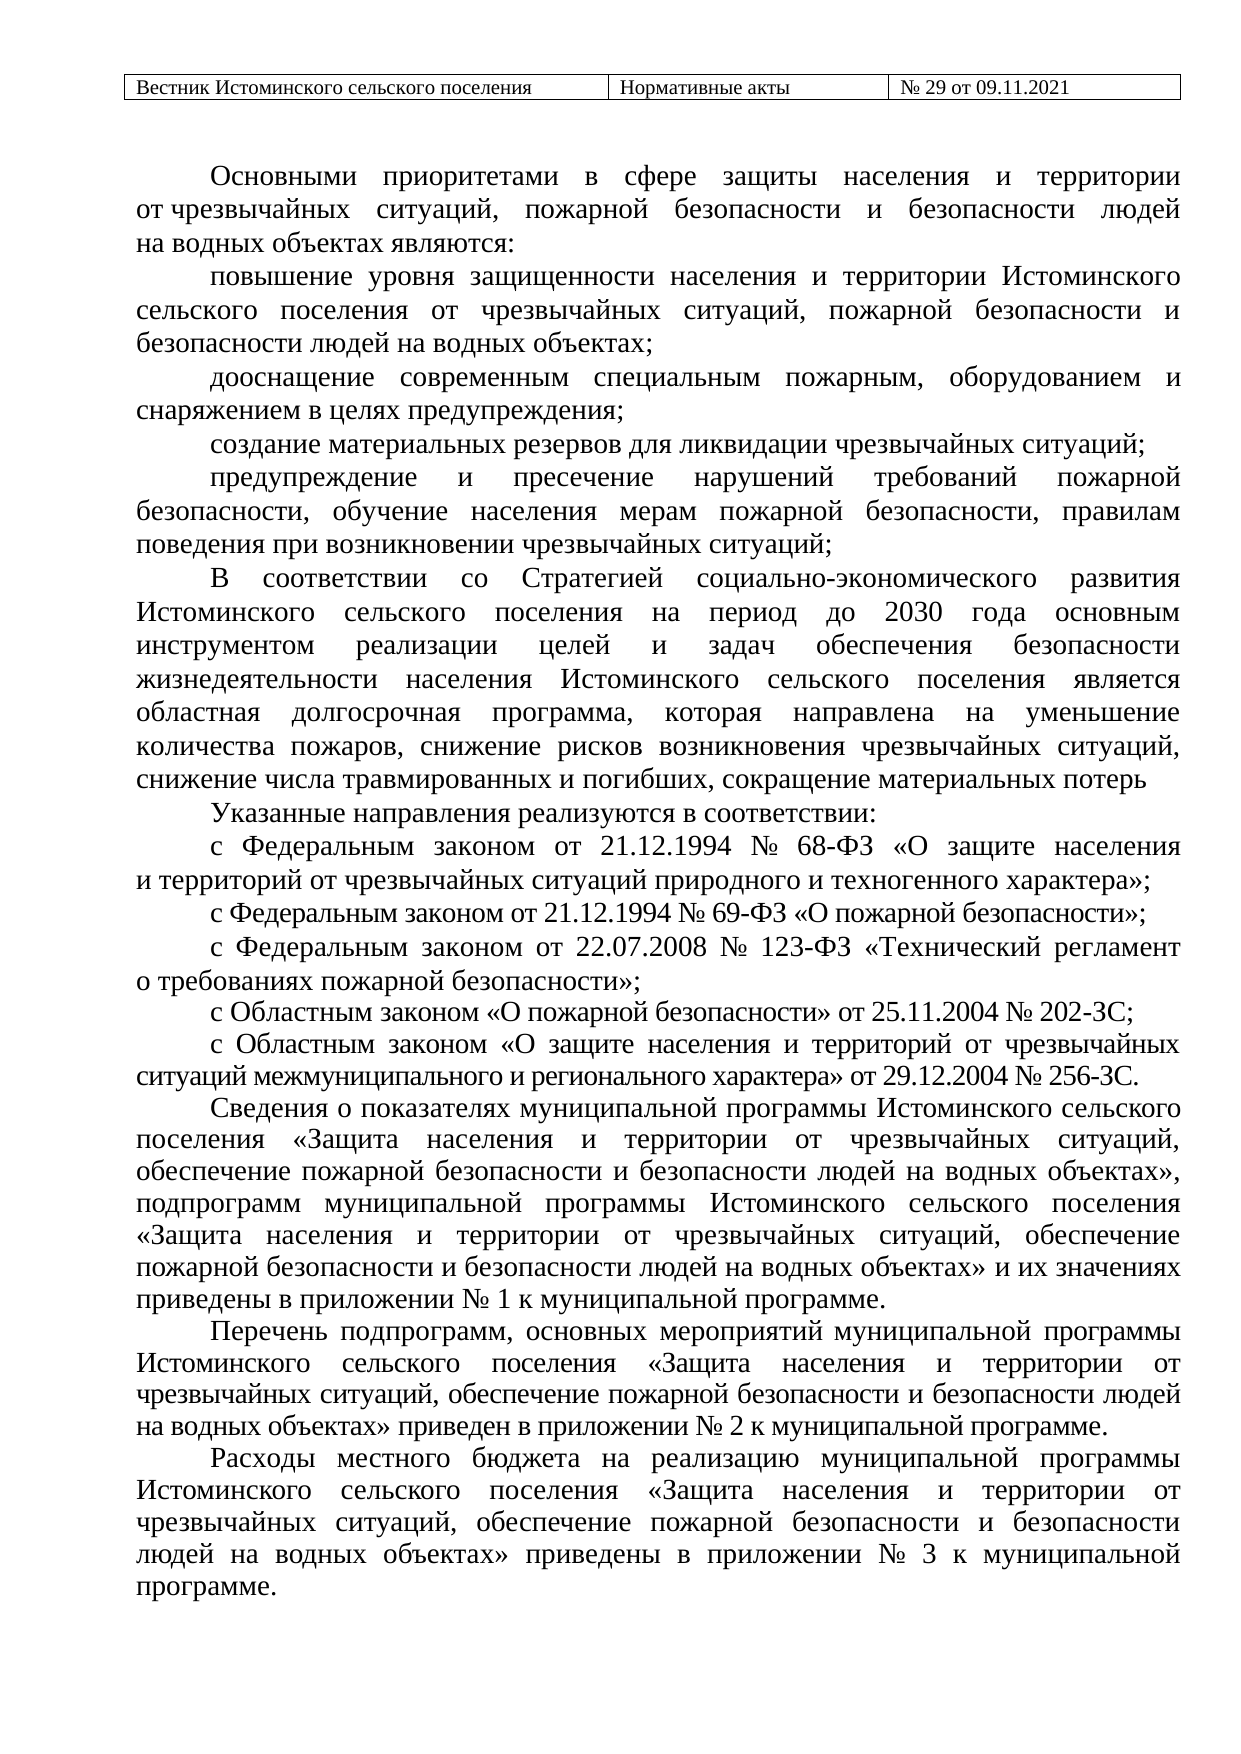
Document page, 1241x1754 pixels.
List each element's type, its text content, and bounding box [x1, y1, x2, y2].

text Расходы местного бюджета на реализацию муниципальной программы Истоминского сельского поселения «Защита населения и территории от чрезвычайных ситуаций, обеспечение пожарной безопасности и безопасности людей на водных объектах» приведены в приложении № 3 к муниципальной программе. [136, 1442, 1181, 1601]
text с Областным законом «О защите населения и территорий от чрезвычайных ситуаций межмуниципального и регионального характера» от 29.12.2004 № 256-ЗС. [136, 1028, 1181, 1092]
text предупреждение и пресечение нарушений требований пожарной безопасности, обучение населения мерам пожарной безопасности, правилам поведения при возникновении чрезвычайных ситуаций; [136, 459, 1181, 560]
text Сведения о показателях муниципальной программы Истоминского сельского поселения «Защита населения и территории от чрезвычайных ситуаций, обеспечение пожарной безопасности и безопасности людей на водных объектах», подпрограмм муниципальной программы Истоминского сельского поселения «Защита населения и территории от чрезвычайных ситуаций, обеспечение пожарной безопасности и безопасности людей на водных объектах» и их значениях приведены в приложении № 1 к муниципальной программе. [136, 1092, 1181, 1314]
text дооснащение современным специальным пожарным, оборудованием и снаряжением в целях предупреждения; [136, 359, 1181, 426]
text с Федеральным законом от 22.07.2008 № 123-ФЗ «Технический регламент о требованиях пожарной безопасности»; [136, 929, 1181, 996]
text Указанные направления реализуются в соответствии: [136, 795, 1181, 828]
text с Федеральным законом от 21.12.1994 № 69-ФЗ «О пожарной безопасности»; [136, 896, 1181, 929]
text создание материальных резервов для ликвидации чрезвычайных ситуаций; [136, 426, 1181, 459]
text Основными приоритетами в сфере защиты населения и территории от чрезвычайных ситуаций, пожарной безопасности и безопасности людей на водных объектах являются: [136, 158, 1181, 258]
text Перечень подпрограмм, основных мероприятий муниципальной программы Истоминского сельского поселения «Защита населения и территории от чрезвычайных ситуаций, обеспечение пожарной безопасности и безопасности людей на водных объектах» приведен в приложении № 2 к муниципальной программе. [136, 1314, 1181, 1442]
text с Областным законом «О пожарной безопасности» от 25.11.2004 № 202-ЗС; [136, 996, 1181, 1028]
text с Федеральным законом от 21.12.1994 № 68-ФЗ «О защите населения и территорий от чрезвычайных ситуаций природного и техногенного характера»; [136, 828, 1181, 896]
text В соответствии со Стратегией социально-экономического развития Истоминского сельского поселения на период до 2030 года основным инструментом реализации целей и задач обеспечения безопасности жизнедеятельности населения Истоминского сельского поселения является областная долгосрочная программа, которая направлена на уменьшение количества пожаров, снижение рисков возникновения чрезвычайных ситуаций, снижение числа травмированных и погибших, сокращение материальных потерь [136, 560, 1181, 795]
text повышение уровня защищенности населения и территории Истоминского сельского поселения от чрезвычайных ситуаций, пожарной безопасности и безопасности людей на водных объектах; [136, 258, 1181, 359]
